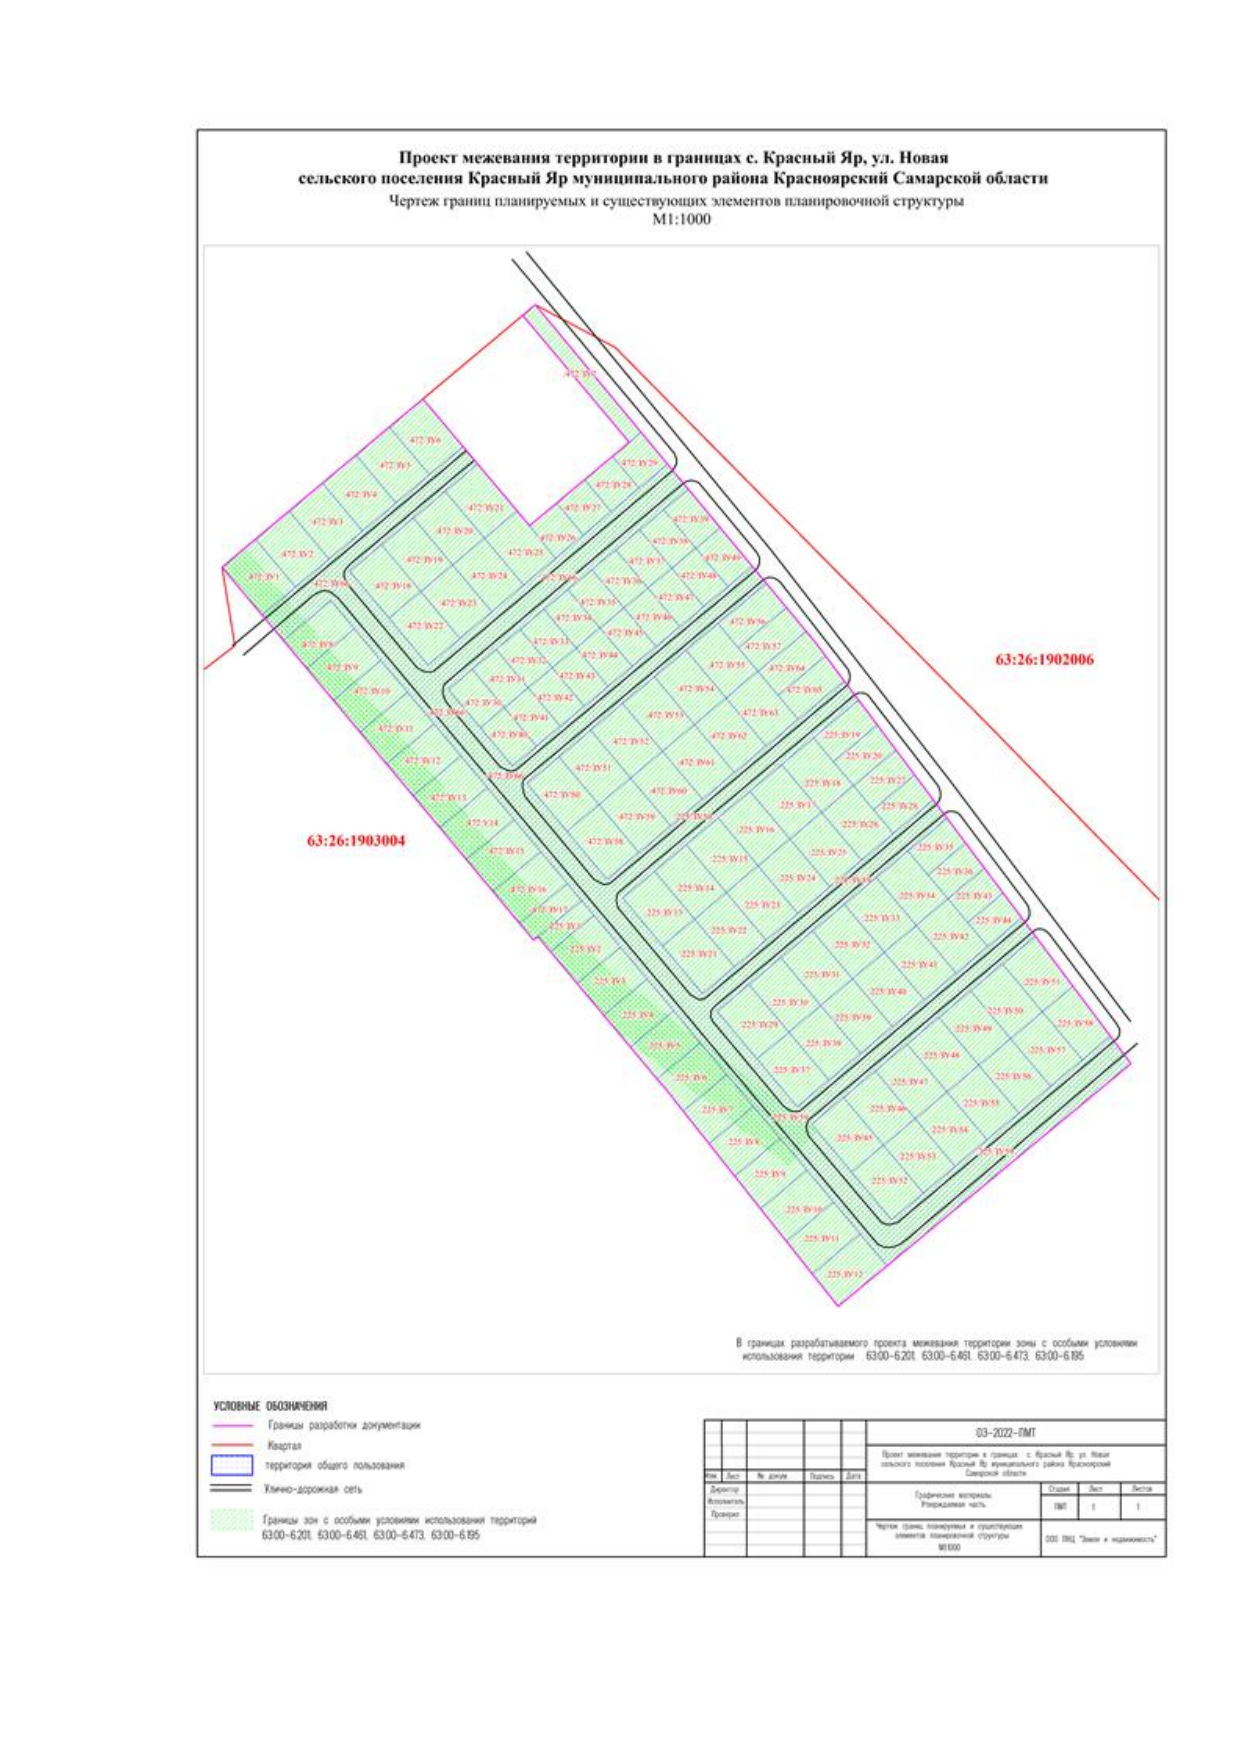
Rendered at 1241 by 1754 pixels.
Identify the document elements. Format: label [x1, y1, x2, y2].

picture [147, 107, 1194, 1586]
